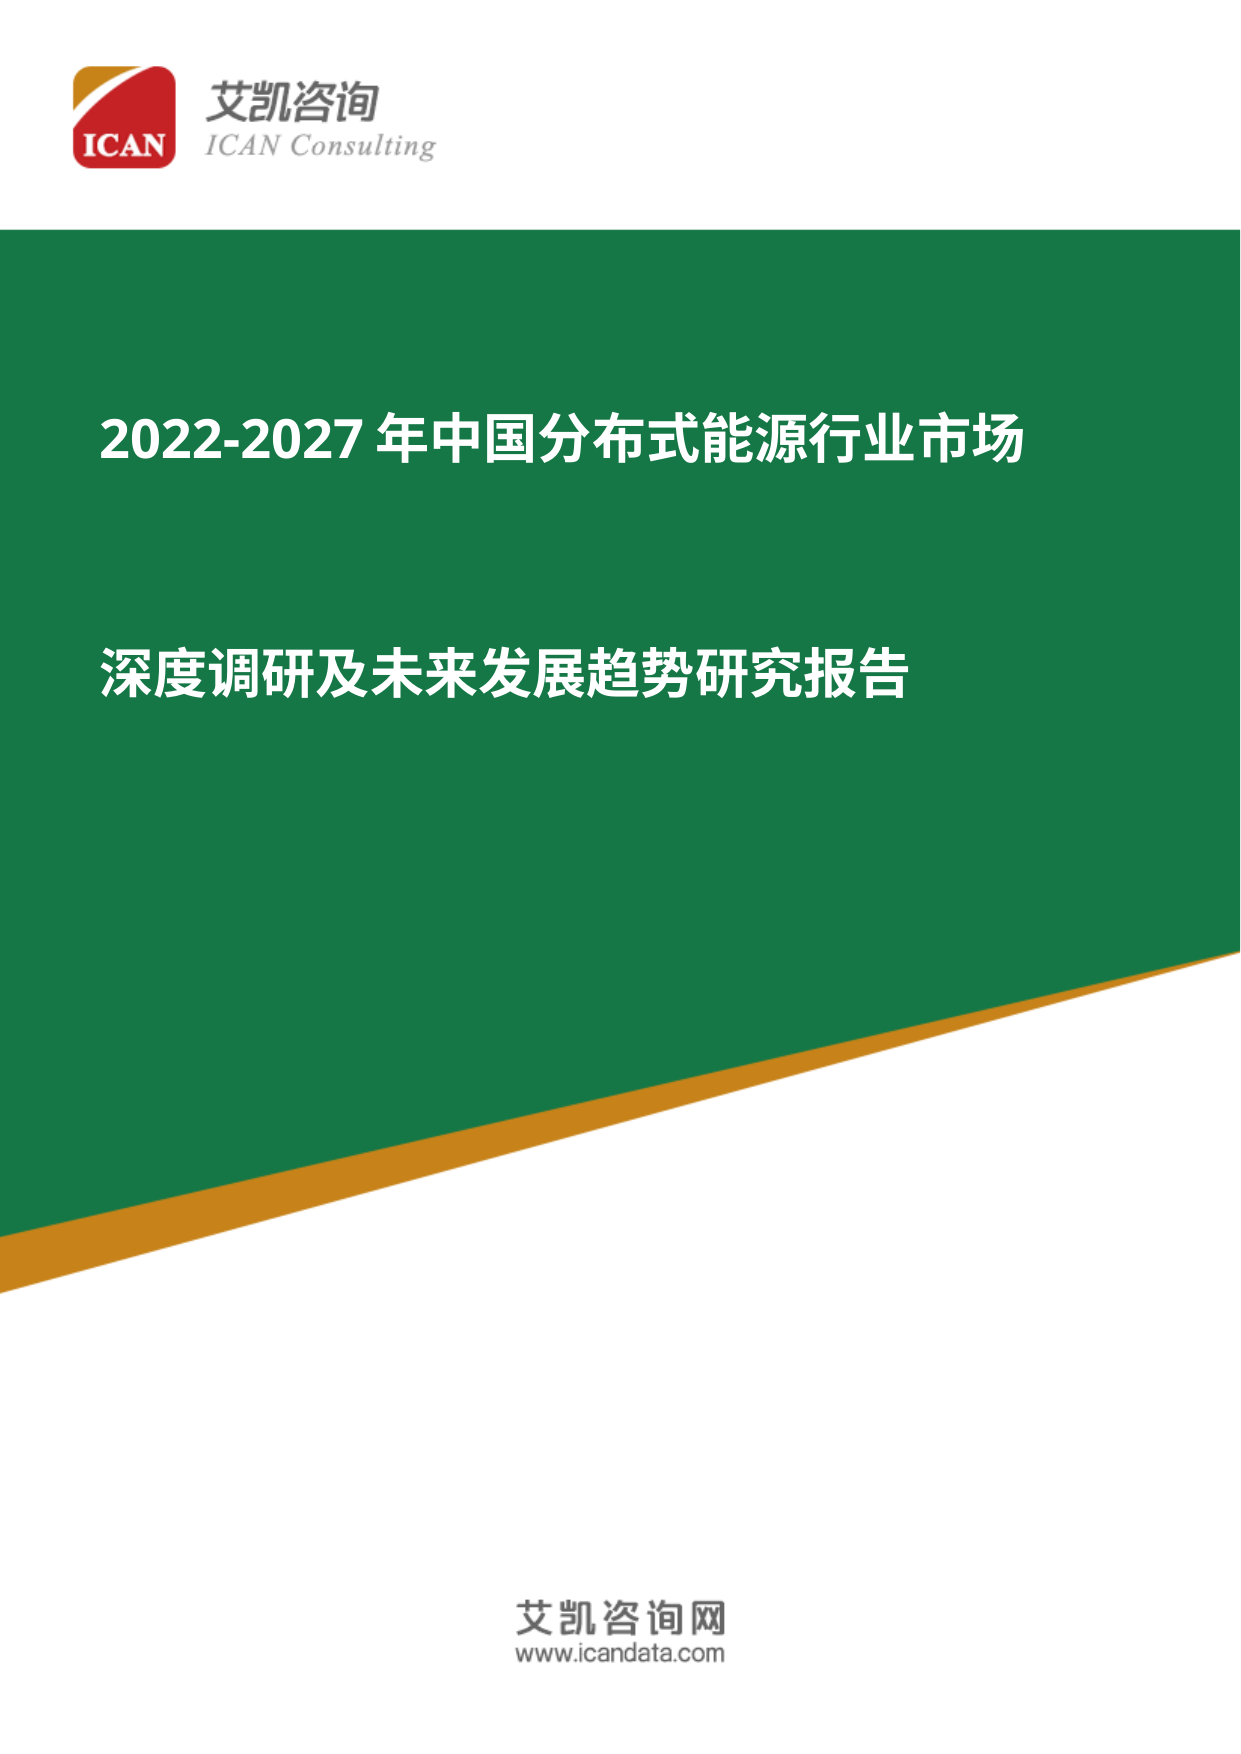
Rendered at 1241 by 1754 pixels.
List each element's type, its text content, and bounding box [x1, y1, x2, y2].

subtitle 2022-2027年中国分布式能源行业市场深度调研及未来发展趋势研究报告 [99, 386, 1053, 718]
picture [0, 5, 1241, 1754]
